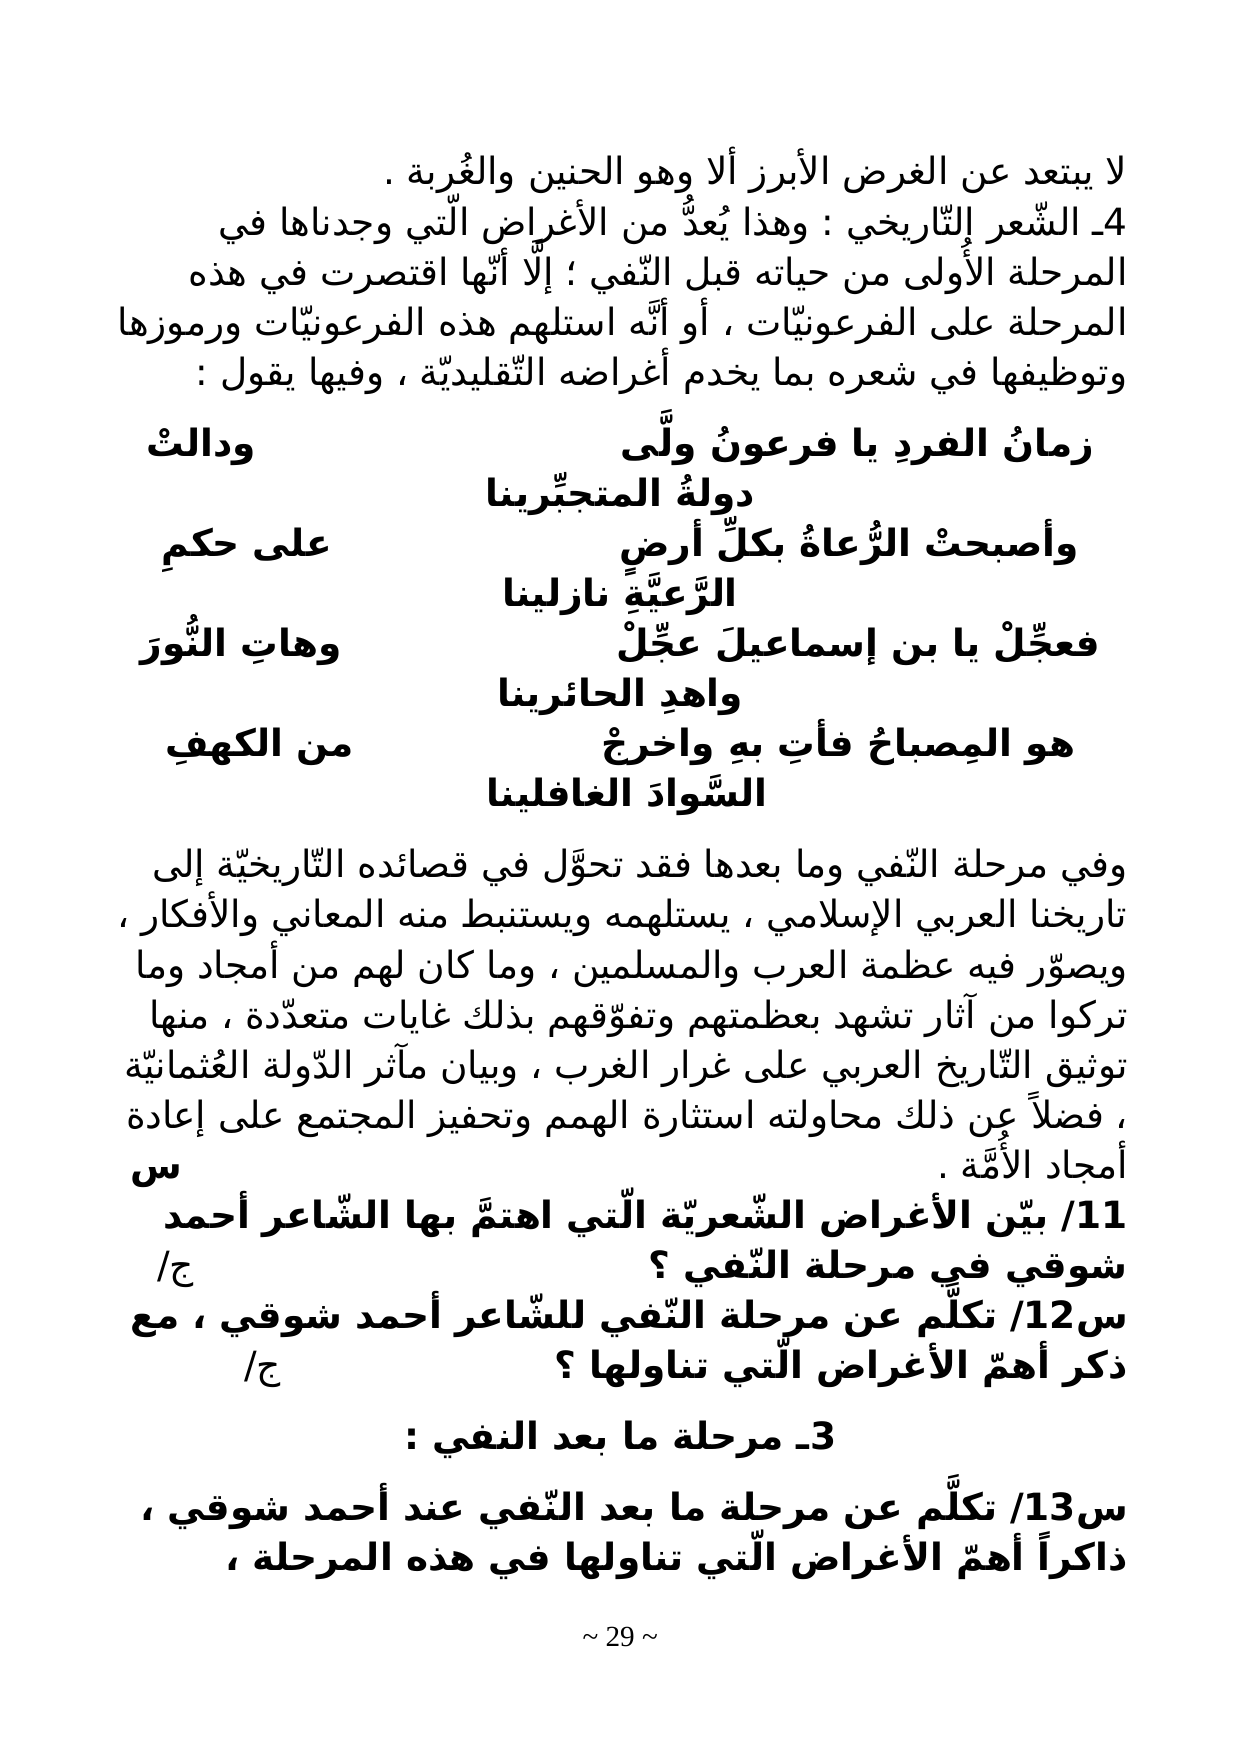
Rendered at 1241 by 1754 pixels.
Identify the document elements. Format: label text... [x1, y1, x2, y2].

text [112, 1486, 1128, 1580]
text 3ـ مرحلة ما بعد النفي : [112, 1415, 1128, 1459]
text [112, 150, 1128, 394]
text زمانُ الفردِ يا فرعونُ ولَّى ودالتْ دولةُ المتجبِّرينا وأصبحتْ الرُّعاةُ بكلِّ أرضٍ على حكمِ الرَّعيَّةِ نازلينا فعجِّلْ يا بن إسماعيلَ عجِّلْ وهاتِ النُّورَ واهدِ الحائرينا هو المِصباحُ فأتِ بهِ واخرجْ من الكهفِ السَّوادَ الغافلينا [112, 421, 1128, 816]
text وفي مرحلة النّفي وما بعدها فقد تحوَّل في قصائده التّاريخيّة إلى تاريخنا العربي الإسلامي ، يستلهمه ويستنبط منه المعاني والأفكار ، ويصوّر فيه عظمة العرب والمسلمين ، وما كان لهم من أمجاد وما تركوا من آثار تشهد بعظمتهم وتفوّقهم بذلك غايات متعدّدة ، منها توثيق التّاريخ العربي على غرار الغرب ، وبيان مآثر الدّولة العُثمانيّة ، فضلاً عن ذلك محاولته استثارة الهمم وتحفيز المجتمع على إعادة أمجاد الأُمَّة . س11/ بيّن الأغراض الشّعريّة الّتي اهتمَّ بها الشّاعر أحمد شوقي في مرحلة النّفي ؟ ج/ س12/ تكلَّم عن مرحلة النّفي للشّاعر أحمد شوقي ، مع ذكر أهمّ الأغراض الّتي تناولها ؟ ج/ [112, 843, 1128, 1388]
